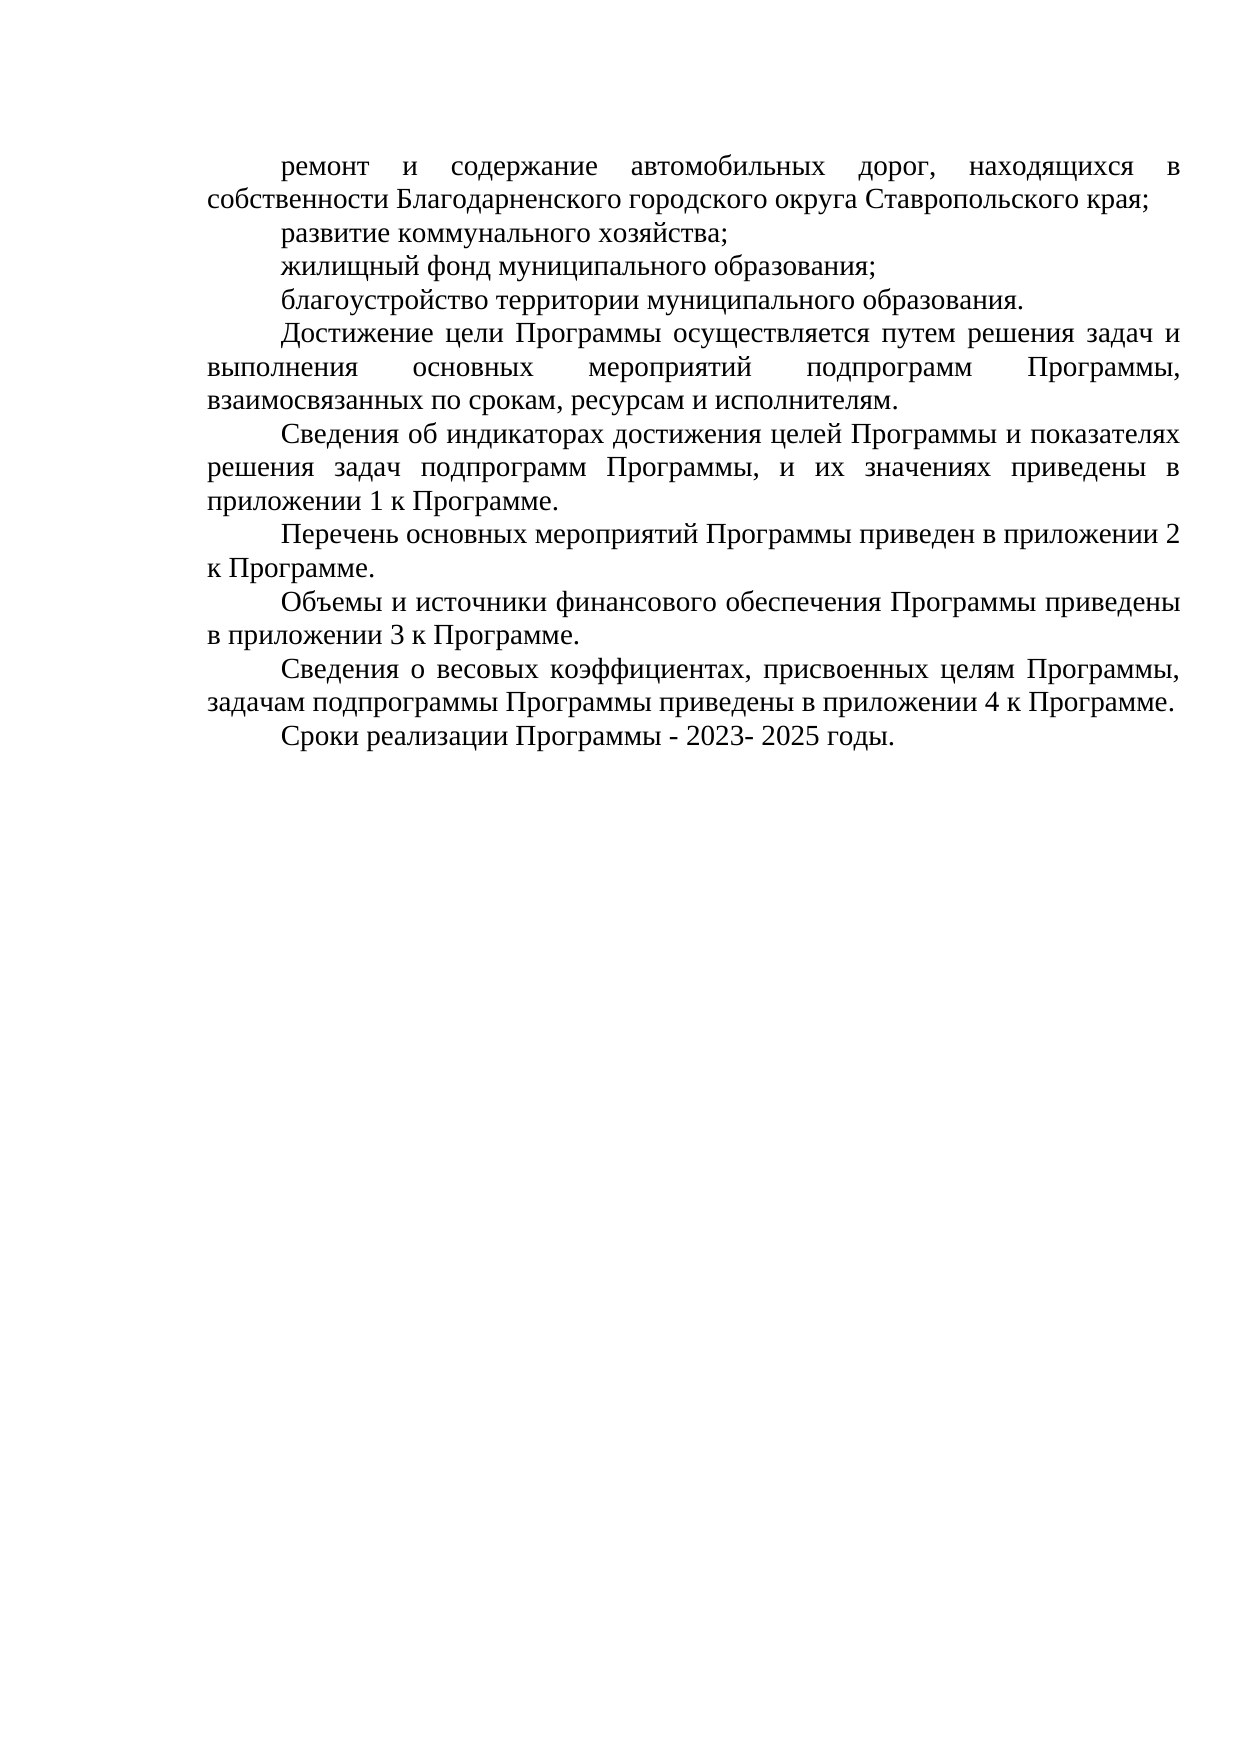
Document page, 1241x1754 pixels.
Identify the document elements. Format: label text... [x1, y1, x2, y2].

text жилищный фонд муниципального образования; [207, 248, 1181, 282]
text благоустройство территории муниципального образования. [207, 282, 1181, 315]
text Достижение цели Программы осуществляется путем решения задач и выполнения основных мероприятий подпрограмм Программы, взаимосвязанных по срокам, ресурсам и исполнителям. [207, 315, 1181, 416]
text Сведения о весовых коэффициентах, присвоенных целям Программы, задачам подпрограммы Программы приведены в приложении 4 к Программе. [207, 651, 1181, 718]
text ремонт и содержание автомобильных дорог, находящихся в собственности Благодарненского городского округа Ставропольского края; [207, 148, 1181, 215]
text Сведения об индикаторах достижения целей Программы и показателях решения задач подпрограмм Программы, и их значениях приведены в приложении 1 к Программе. [207, 416, 1181, 517]
text Сроки реализации Программы - 2023- 2025 годы. [207, 718, 1181, 751]
text развитие коммунального хозяйства; [207, 215, 1181, 248]
text Объемы и источники финансового обеспечения Программы приведены в приложении 3 к Программе. [207, 584, 1181, 651]
text Перечень основных мероприятий Программы приведен в приложении 2 к Программе. [207, 517, 1181, 584]
